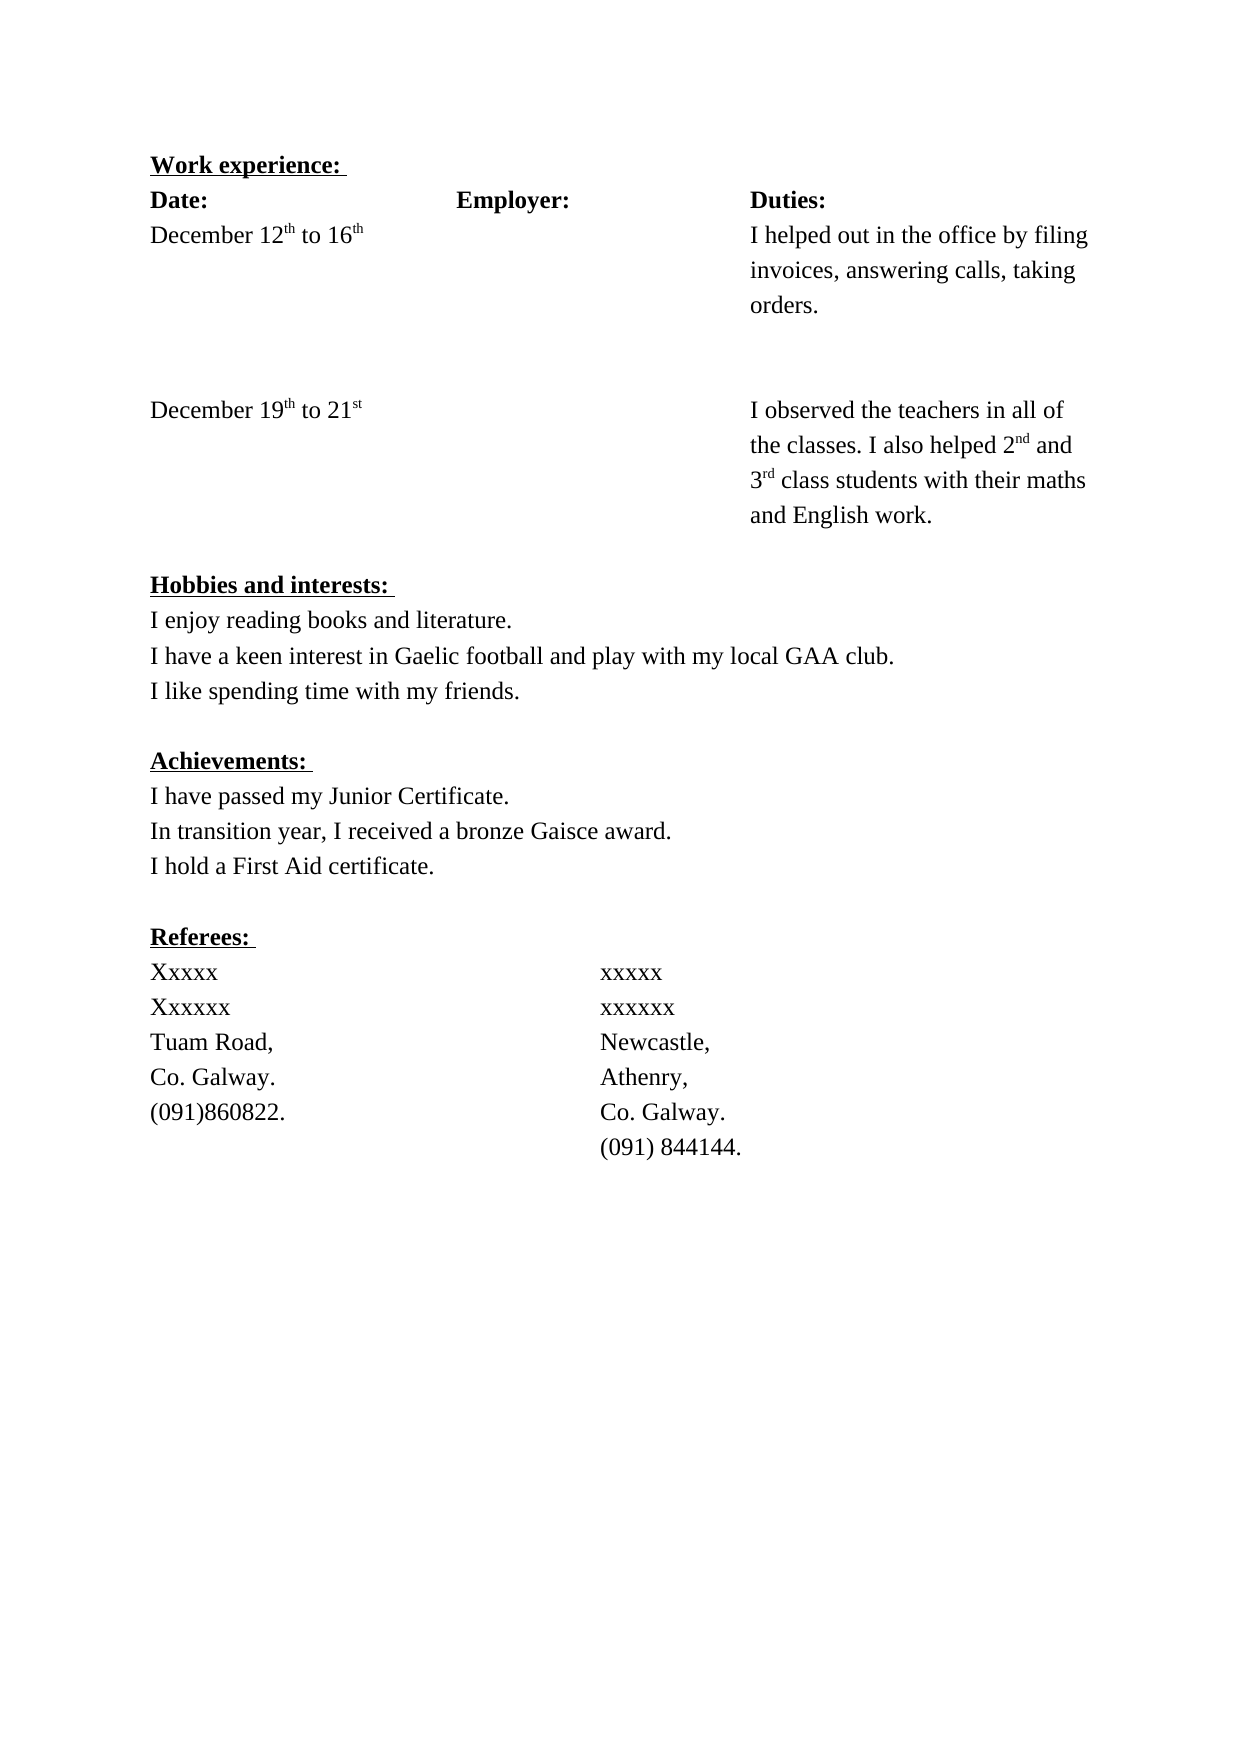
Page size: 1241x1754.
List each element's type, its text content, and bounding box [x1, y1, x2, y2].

text Xxxxxx xxxxxx [150, 992, 1090, 1021]
text Achievements: [150, 746, 1090, 775]
text Date: Employer: Duties: [150, 185, 1090, 214]
text the classes. I also helped 2nd and [150, 430, 1090, 459]
text invoices, answering calls, taking [150, 255, 1090, 284]
text In transition year, I received a bronze Gaisce award. [150, 816, 1090, 845]
text Hobbies and interests: [150, 571, 1090, 599]
text Xxxxx xxxxx [150, 957, 1090, 985]
text (091)860822. Co. Galway. [150, 1097, 1090, 1126]
text I have passed my Junior Certificate. [150, 781, 1090, 810]
text I enjoy reading books and literature. [150, 606, 1090, 634]
text I like spending time with my friends. [150, 676, 1090, 704]
text orders. [150, 290, 1090, 319]
text Tuam Road, Newcastle, [150, 1027, 1090, 1056]
text December 19th to 21st I observed the teachers in all of [150, 395, 1090, 424]
text December 12th to 16th I helped out in the office by filing [150, 220, 1090, 249]
text Co. Galway. Athenry, [150, 1062, 1090, 1091]
text Referees: [150, 922, 1090, 950]
text 3rd class students with their maths [150, 465, 1090, 494]
text (091) 844144. [150, 1132, 1090, 1161]
text I hold a First Aid certificate. [150, 851, 1090, 880]
text and English work. [150, 500, 1090, 529]
text I have a keen interest in Gaelic football and play with my local GAA club. [150, 641, 1090, 669]
text Work experience: [150, 150, 1090, 179]
